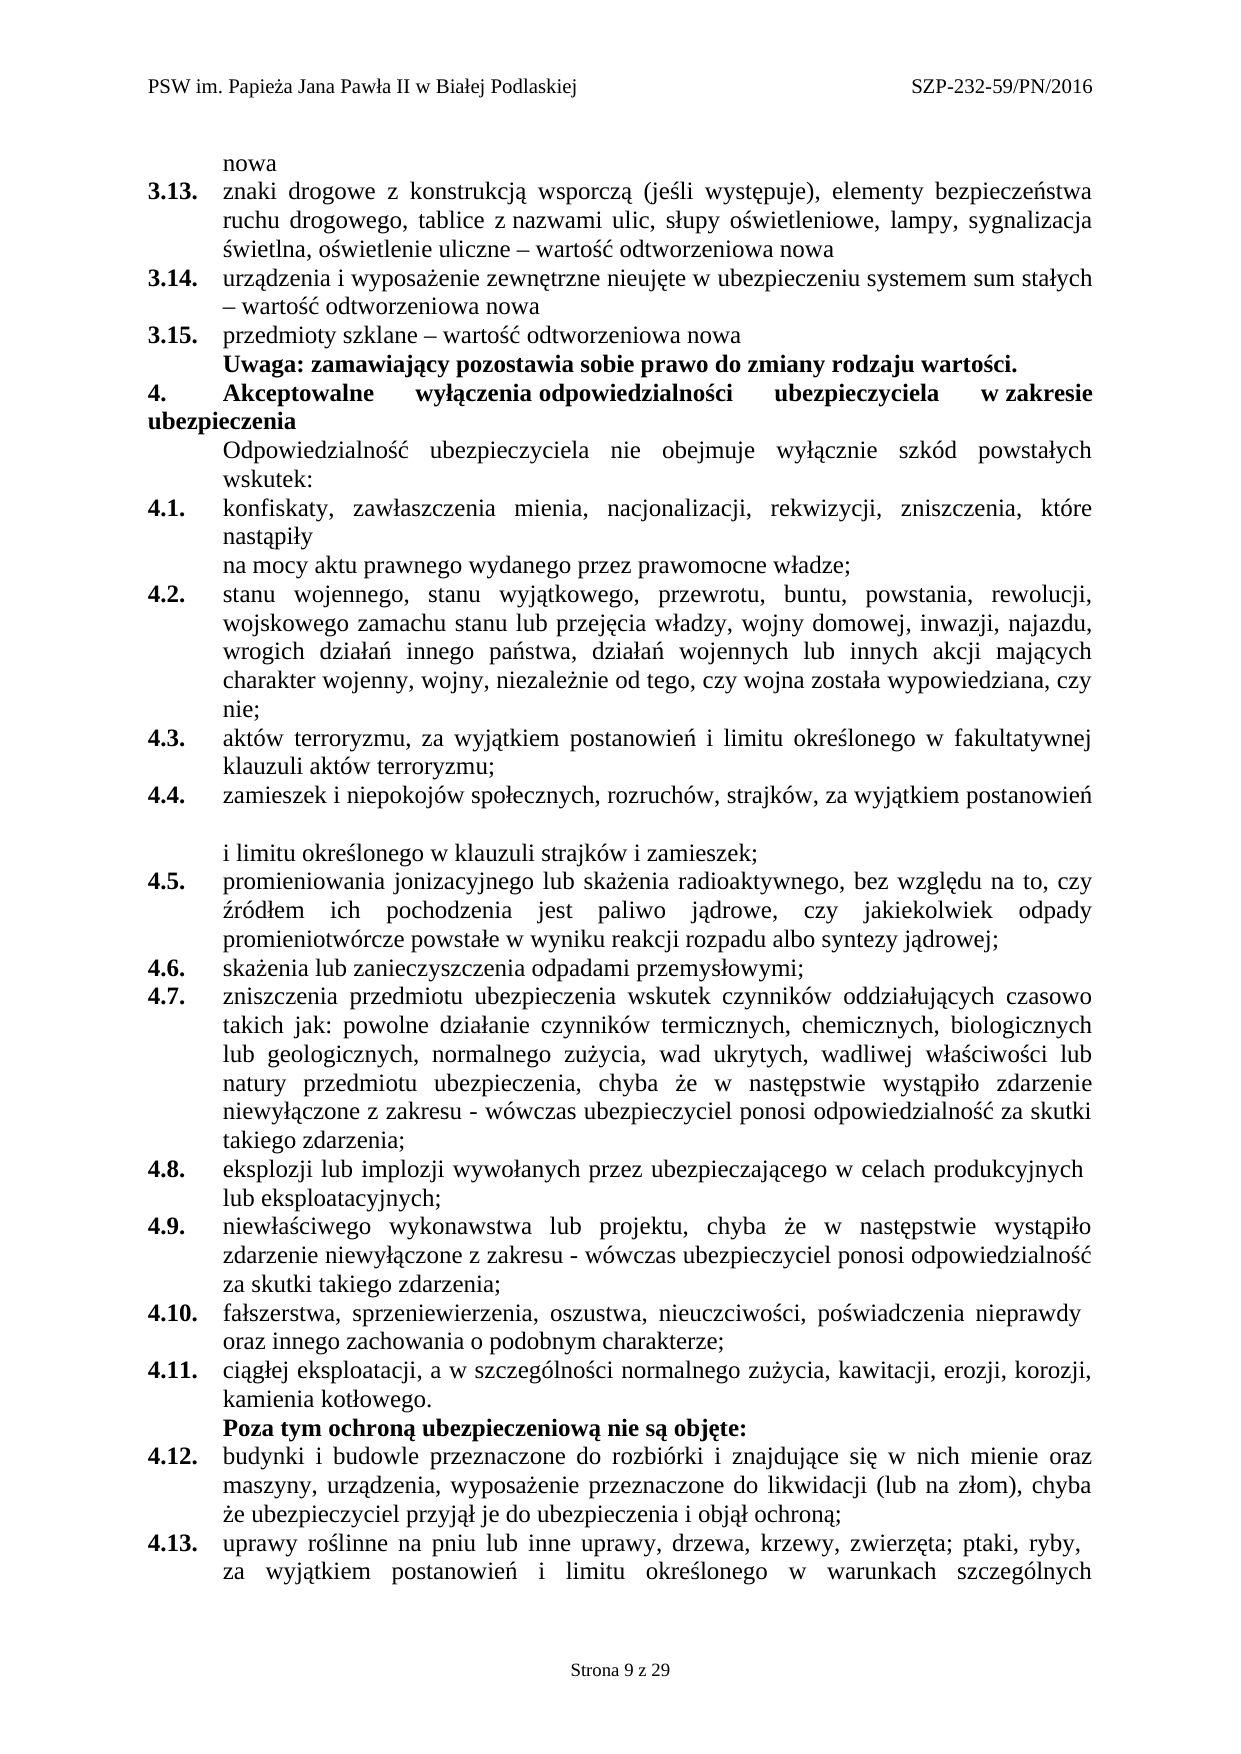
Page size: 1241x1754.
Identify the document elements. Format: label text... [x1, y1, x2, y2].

list promieniowania jonizacyjnego lub skażenia radioaktywnego, bez względu na to, czy źródłem ich pochodzenia jest paliwo jądrowe, czy jakiekolwiek odpady promieniotwórcze powstałe w wyniku reakcji rozpadu albo syntezy jądrowej; [148, 866, 1093, 953]
list zniszczenia przedmiotu ubezpieczenia wskutek czynników oddziałujących czasowo takich jak: powolne działanie czynników termicznych, chemicznych, biologicznych lub geologicznych, normalnego zużycia, wad ukrytych, wadliwej właściwości lub natury przedmiotu ubezpieczenia, chyba że w następstwie wystąpiło zdarzenie niewyłączone z zakresu - wówczas ubezpieczyciel ponosi odpowiedzialność za skutki takiego zdarzenia; [148, 981, 1093, 1154]
text Poza tym ochroną ubezpieczeniową nie są objęte: [223, 1413, 1093, 1441]
list budynki i budowle przeznaczone do rozbiórki i znajdujące się w nich mienie oraz maszyny, urządzenia, wyposażenie przeznaczone do likwidacji (lub na złom), chyba że ubezpieczyciel przyjął je do ubezpieczenia i objął ochroną; [148, 1441, 1093, 1528]
list aktów terroryzmu, za wyjątkiem postanowień i limitu określonego w fakultatywnej klauzuli aktów terroryzmu; [148, 723, 1093, 780]
list znaki drogowe z konstrukcją wsporczą (jeśli występuje), elementy bezpieczeństwa ruchu drogowego, tablice z nazwami ulic, słupy oświetleniowe, lampy, sygnalizacja świetlna, oświetlenie uliczne – wartość odtworzeniowa nowa [148, 176, 1093, 263]
list urządzenia i wyposażenie zewnętrzne nieujęte w ubezpieczeniu systemem sum stałych – wartość odtworzeniowa nowa [148, 263, 1093, 320]
text Odpowiedzialność ubezpieczyciela nie obejmuje wyłącznie szkód powstałych wskutek: [223, 435, 1093, 493]
list przedmioty szklane – wartość odtworzeniowa nowa [148, 320, 1093, 349]
list konfiskaty, zawłaszczenia mienia, nacjonalizacji, rekwizycji, zniszczenia, które nastąpiły na mocy aktu prawnego wydanego przez prawomocne władze; [148, 493, 1093, 579]
list ciągłej eksploatacji, a w szczególności normalnego zużycia, kawitacji, erozji, korozji, kamienia kotłowego. [148, 1355, 1093, 1413]
list stanu wojennego, stanu wyjątkowego, przewrotu, buntu, powstania, rewolucji, wojskowego zamachu stanu lub przejęcia władzy, wojny domowej, inwazji, najazdu, wrogich działań innego państwa, działań wojennych lub innych akcji mających charakter wojenny, wojny, niezależnie od tego, czy wojna została wypowiedziana, czy nie; [148, 579, 1093, 723]
list skażenia lub zanieczyszczenia odpadami przemysłowymi; [148, 953, 1093, 981]
list zamieszek i niepokojów społecznych, rozruchów, strajków, za wyjątkiem postanowień i limitu określonego w klauzuli strajków i zamieszek; [148, 780, 1093, 866]
list niewłaściwego wykonawstwa lub projektu, chyba że w następstwie wystąpiło zdarzenie niewyłączone z zakresu - wówczas ubezpieczyciel ponosi odpowiedzialność za skutki takiego zdarzenia; [148, 1211, 1093, 1298]
list fałszerstwa, sprzeniewierzenia, oszustwa, nieuczciwości, poświadczenia nieprawdy oraz innego zachowania o podobnym charakterze; [148, 1298, 1093, 1355]
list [148, 1528, 1093, 1585]
list Akceptowalne wyłączenia odpowiedzialności ubezpieczyciela w zakresie ubezpieczenia [148, 378, 1093, 435]
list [148, 148, 1093, 176]
list eksplozji lub implozji wywołanych przez ubezpieczającego w celach produkcyjnych lub eksploatacyjnych; [148, 1154, 1093, 1211]
text Uwaga: zamawiający pozostawia sobie prawo do zmiany rodzaju wartości. [223, 349, 1093, 378]
